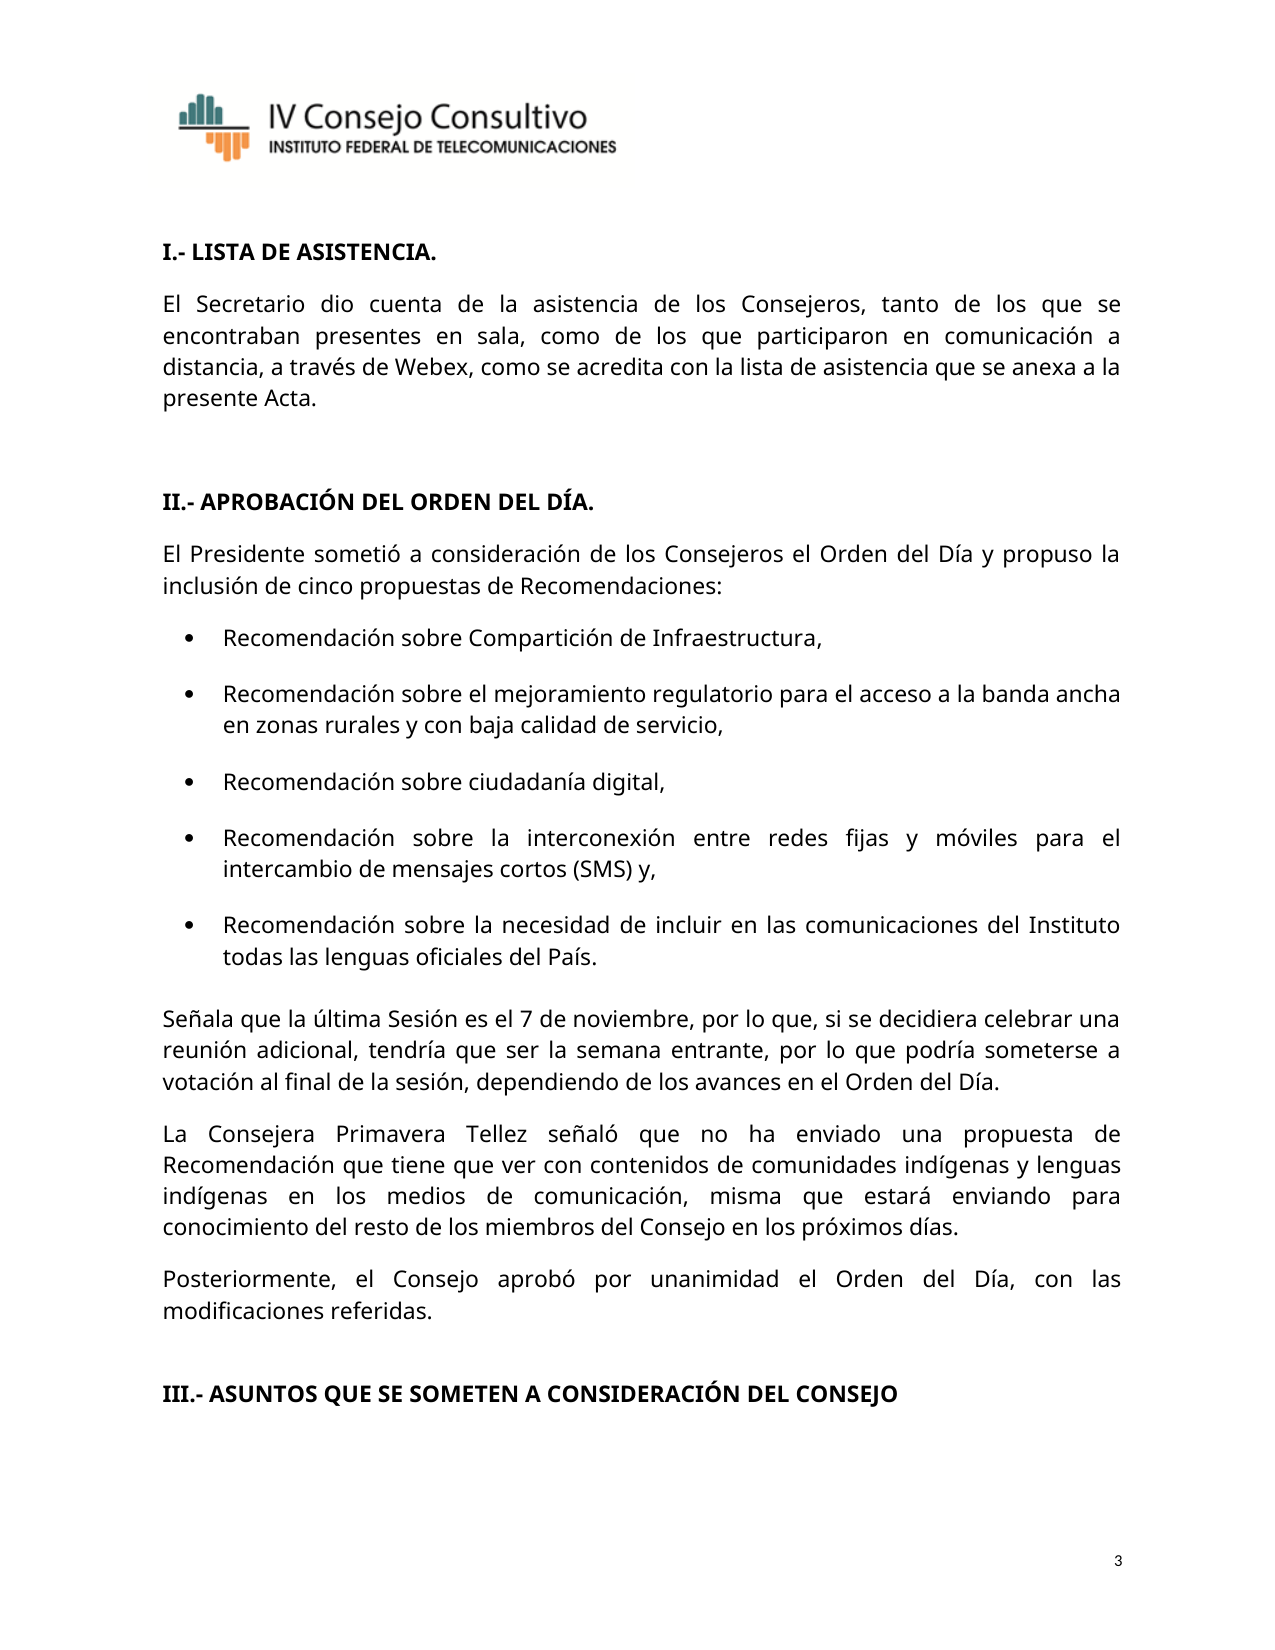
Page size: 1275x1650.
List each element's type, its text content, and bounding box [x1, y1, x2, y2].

text II.- APROBACIÓN DEL ORDEN DEL DÍA. [162, 486, 1122, 518]
text Posteriormente, el Consejo aprobó por unanimidad el Orden del Día, con las modificaciones referidas. [162, 1263, 1122, 1326]
list Recomendación sobre el mejoramiento regulatorio para el acceso a la banda ancha en zonas rurales y con baja calidad de servicio, [185, 678, 1122, 741]
text I.- LISTA DE ASISTENCIA. [162, 236, 1122, 268]
list Recomendación sobre ciudadanía digital, [185, 766, 1122, 797]
list Recomendación sobre Compartición de Infraestructura, [185, 622, 1122, 653]
list Recomendación sobre la interconexión entre redes fijas y móviles para el intercambio de mensajes cortos (SMS) y, [185, 822, 1122, 884]
text III.- ASUNTOS QUE SE SOMETEN A CONSIDERACIÓN DEL CONSEJO [162, 1378, 1122, 1409]
text El Presidente sometió a consideración de los Consejeros el Orden del Día y propuso la inclusión de cinco propuestas de Recomendaciones: [162, 538, 1122, 601]
list Recomendación sobre la necesidad de incluir en las comunicaciones del Instituto todas las lenguas oficiales del País. [185, 909, 1122, 972]
text El Secretario dio cuenta de la asistencia de los Consejeros, tanto de los que se encontraban presentes en sala, como de los que participaron en comunicación a distancia, a través de Webex, como se acredita con la lista de asistencia que se anexa a la presente Acta. [162, 288, 1122, 413]
text La Consejera Primavera Tellez señaló que no ha enviado una propuesta de Recomendación que tiene que ver con contenidos de comunidades indígenas y lenguas indígenas en los medios de comunicación, misma que estará enviando para conocimiento del resto de los miembros del Consejo en los próximos días. [162, 1118, 1122, 1243]
picture [147, 73, 636, 188]
text Señala que la última Sesión es el 7 de noviembre, por lo que, si se decidiera celebrar una reunión adicional, tendría que ser la semana entrante, por lo que podría someterse a votación al final de la sesión, dependiendo de los avances en el Orden del Día. [162, 1003, 1122, 1097]
